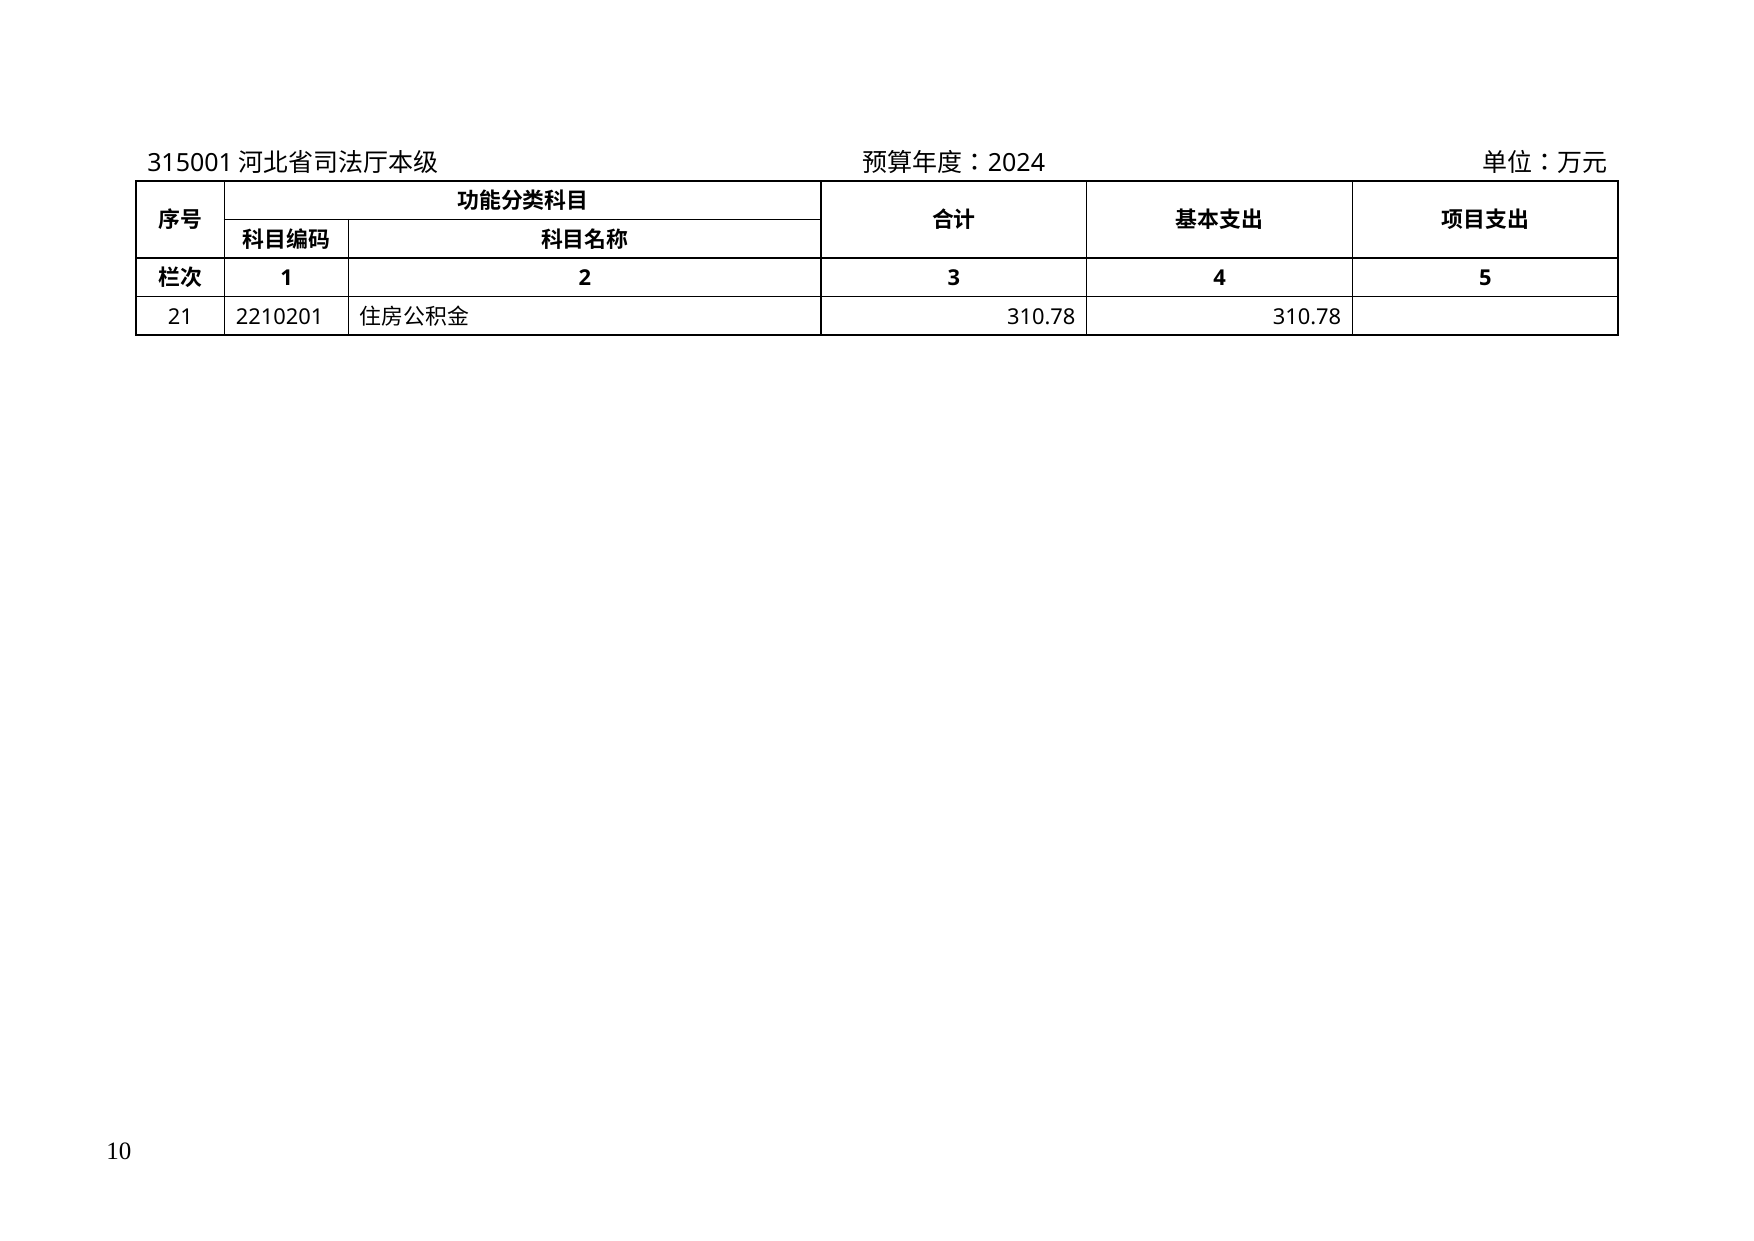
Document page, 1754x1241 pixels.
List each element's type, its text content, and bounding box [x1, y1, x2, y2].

table_cell 基本支出 [1087, 182, 1352, 257]
table_cell 21 [137, 297, 224, 334]
table_header 单位：万元 [1087, 143, 1617, 180]
table_cell 住房公积金 [349, 297, 820, 334]
table_cell 合计 [822, 182, 1086, 257]
table_cell 项目支出 [1353, 182, 1617, 257]
table_cell 5 [1353, 259, 1617, 296]
table_cell 310.78 [1087, 297, 1352, 334]
table_cell 2210201 [225, 297, 348, 334]
table_cell 1 [225, 259, 348, 296]
table_cell 科目名称 [349, 220, 820, 257]
table_cell 栏次 [137, 259, 224, 296]
table_cell 功能分类科目 [225, 182, 820, 219]
table_cell 序号 [137, 182, 224, 257]
table_header 预算年度：2024 [822, 143, 1086, 180]
table_cell 2 [349, 259, 820, 296]
table_header 315001河北省司法厅本级 [137, 143, 820, 180]
table_cell 科目编码 [225, 220, 348, 257]
table_cell 4 [1087, 259, 1352, 296]
table_cell 3 [822, 259, 1086, 296]
table_cell [1353, 297, 1617, 334]
table_cell 310.78 [822, 297, 1086, 334]
